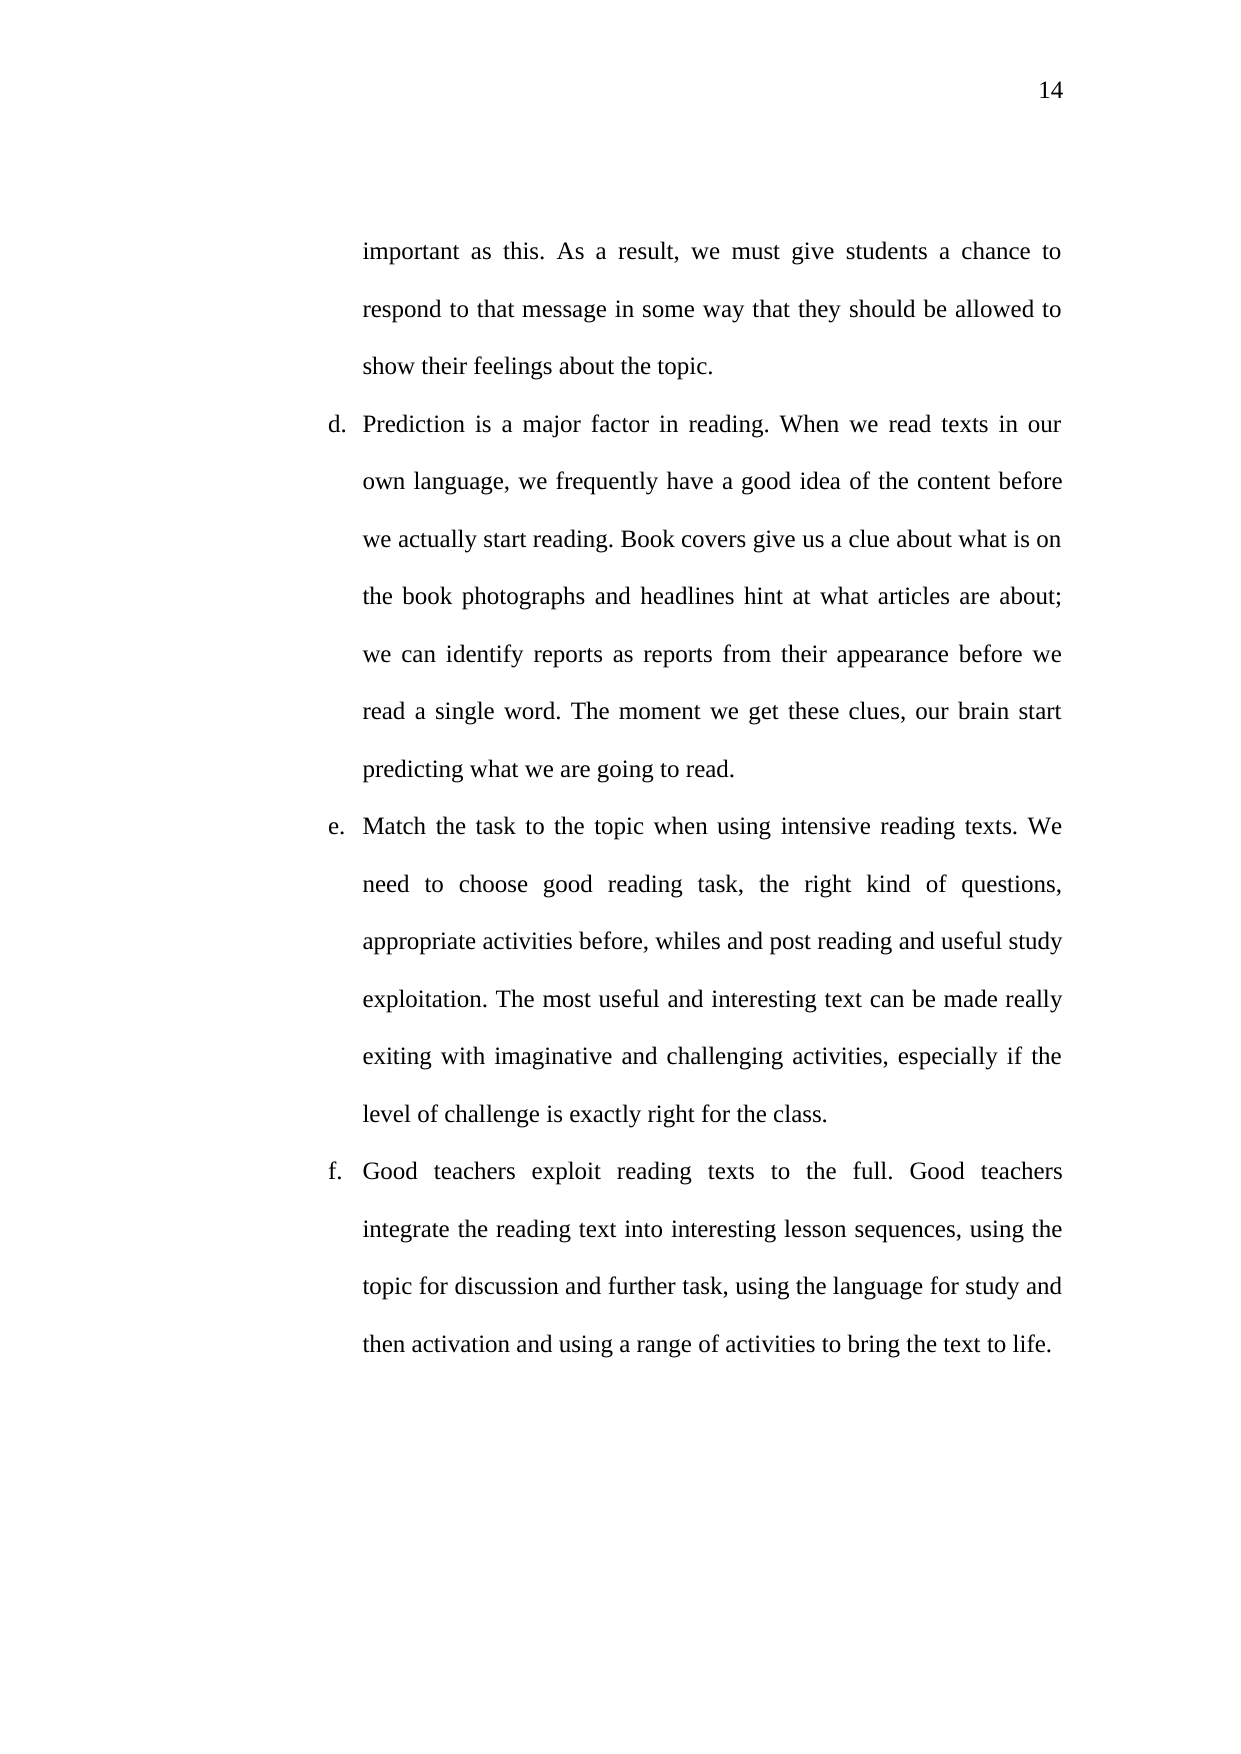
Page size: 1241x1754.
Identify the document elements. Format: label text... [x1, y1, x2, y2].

list Match the task to the topic when using intensive reading texts. We need to choose good reading task, the right kind of questions, appropriate activities before, whiles and post reading and useful study exploitation. The most useful and interesting text can be made really exiting with imaginative and challenging activities, especially if the level of challenge is exactly right for the class. [328, 811, 1063, 1127]
list Good teachers exploit reading texts to the full. Good teachers integrate the reading text into interesting lesson sequences, using the topic for discussion and further task, using the language for study and then activation and using a range of activities to bring the text to life. [328, 1156, 1063, 1357]
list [328, 236, 1063, 380]
list Prediction is a major factor in reading. When we read texts in our own language, we frequently have a good idea of the content before we actually start reading. Book covers give us a clue about what is on the book photographs and headlines hint at what articles are about; we can identify reports as reports from their appearance before we read a single word. The moment we get these clues, our brain start predicting what we are going to read. [328, 409, 1063, 782]
